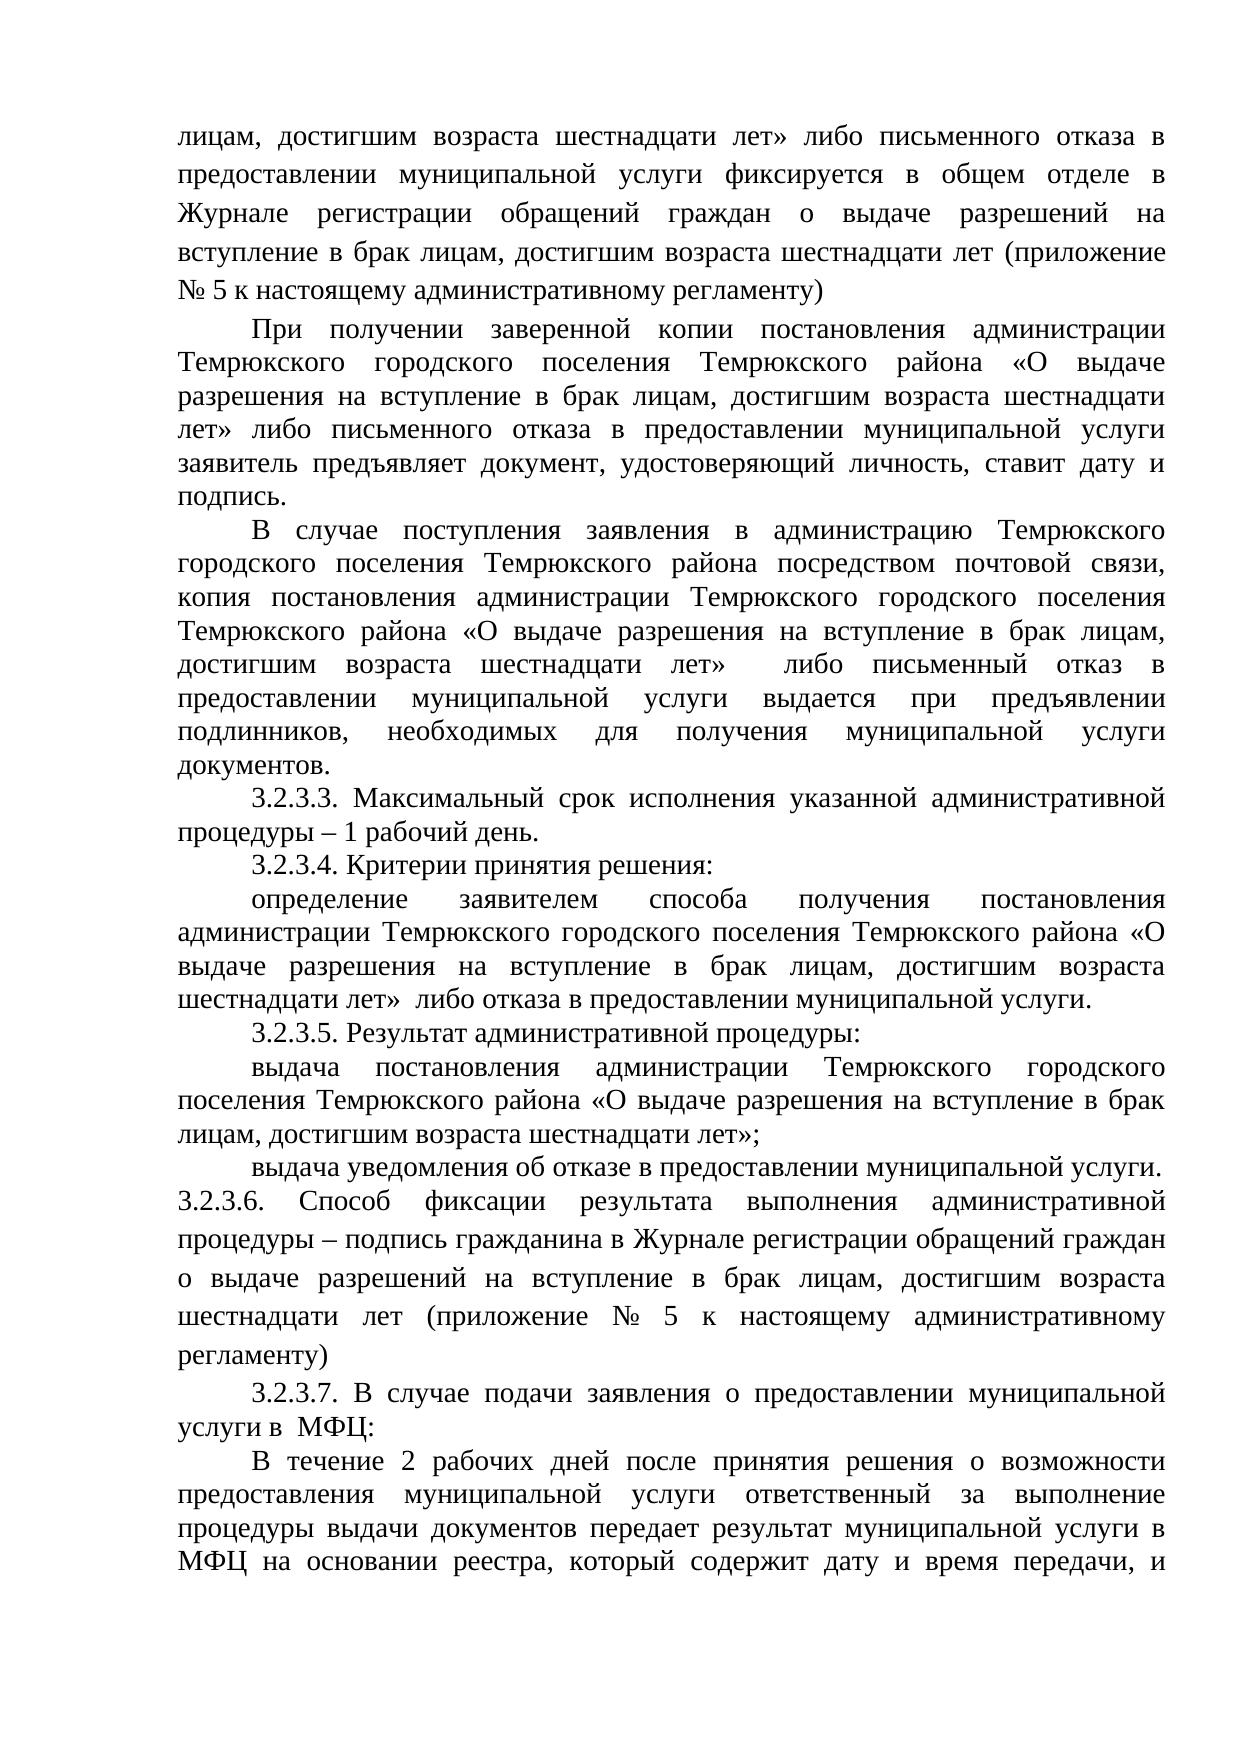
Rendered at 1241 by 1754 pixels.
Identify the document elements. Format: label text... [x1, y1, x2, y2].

text 3.2.3.3. Максимальный срок исполнения указанной административной процедуры – 1 рабочий день. [177, 780, 1166, 847]
text При получении заверенной копии постановления администрации Темрюкского городского поселения Темрюкского района «О выдаче разрешения на вступление в брак лицам, достигшим возраста шестнадцати лет» либо письменного отказа в предоставлении муниципальной услуги заявитель предъявляет документ, удостоверяющий личность, ставит дату и подпись. [177, 311, 1166, 512]
text 3.2.3.7. В случае подачи заявления о предоставлении муниципальной услуги в МФЦ: [177, 1376, 1166, 1443]
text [177, 118, 1166, 306]
text 3.2.3.4. Критерии принятия решения: [177, 847, 1166, 881]
text выдача постановления администрации Темрюкского городского поселения Темрюкского района «О выдаче разрешения на вступление в брак лицам, достигшим возраста шестнадцати лет»; [177, 1049, 1166, 1149]
text выдача уведомления об отказе в предоставлении муниципальной услуги. [177, 1149, 1166, 1183]
text 3.2.3.6. Способ фиксации результата выполнения административной процедуры – подпись гражданина в Журнале регистрации обращений граждан о выдаче разрешений на вступление в брак лицам, достигшим возраста шестнадцати лет (приложение № 5 к настоящему административному регламенту) [177, 1183, 1166, 1371]
text определение заявителем способа получения постановления администрации Темрюкского городского поселения Темрюкского района «О выдаче разрешения на вступление в брак лицам, достигшим возраста шестнадцати лет» либо отказа в предоставлении муниципальной услуги. [177, 881, 1166, 1015]
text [177, 1443, 1166, 1577]
text В случае поступления заявления в администрацию Темрюкского городского поселения Темрюкского района посредством почтовой связи, копия постановления администрации Темрюкского городского поселения Темрюкского района «О выдаче разрешения на вступление в брак лицам, достигшим возраста шестнадцати лет» либо письменный отказ в предоставлении муниципальной услуги выдается при предъявлении подлинников, необходимых для получения муниципальной услуги документов. [177, 512, 1166, 780]
text 3.2.3.5. Результат административной процедуры: [177, 1015, 1166, 1049]
